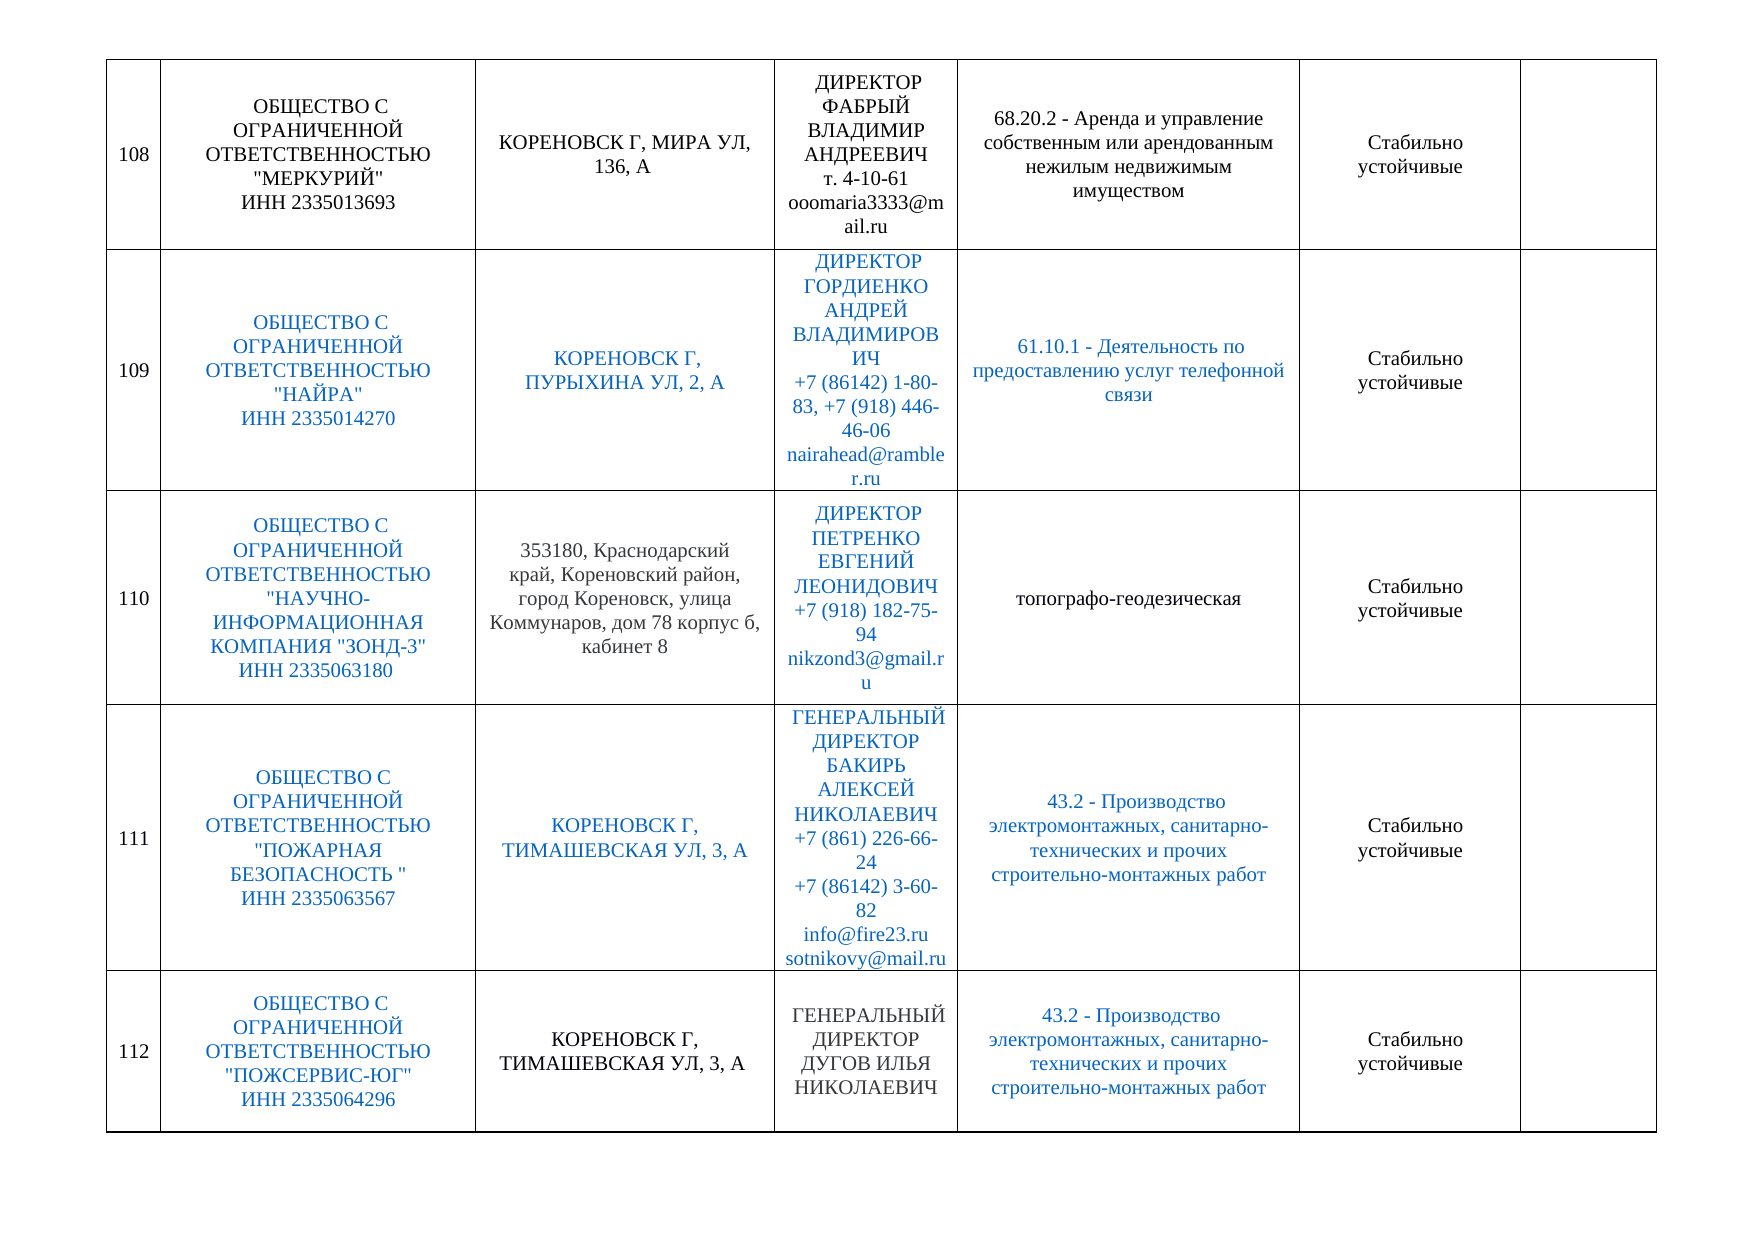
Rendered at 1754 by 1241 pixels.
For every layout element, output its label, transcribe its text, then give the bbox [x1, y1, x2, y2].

table_cell Стабильно устойчивые [1300, 705, 1520, 970]
table_cell 112 [107, 971, 160, 1131]
table_cell 110 [107, 491, 160, 704]
table_cell ДИРЕКТОР ГОРДИЕНКО АНДРЕЙ ВЛАДИМИРОВИЧ +7 (86142) 1-80-83, +7 (918) 446-46-06 nairahead@rambler.ru [775, 250, 957, 490]
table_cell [1300, 971, 1520, 1131]
table_cell ГЕНЕРАЛЬНЫЙ ДИРЕКТОР ДУГОВ ИЛЬЯ НИКОЛАЕВИЧ [775, 971, 957, 1131]
table_cell ОБЩЕСТВО С ОГРАНИЧЕННОЙ ОТВЕТСТВЕННОСТЬЮ "ПОЖСЕРВИС-ЮГ" ИНН 2335064296 [161, 971, 475, 1131]
table_cell КОРЕНОВСК Г, МИРА УЛ, 136, А [476, 60, 774, 248]
table_cell ДИРЕКТОР ПЕТРЕНКО ЕВГЕНИЙ ЛЕОНИДОВИЧ +7 (918) 182-75-94 nikzond3@gmail.ru [775, 491, 957, 704]
table_cell ОБЩЕСТВО С ОГРАНИЧЕННОЙ ОТВЕТСТВЕННОСТЬЮ "ПОЖАРНАЯ БЕЗОПАСНОСТЬ " ИНН 2335063567 [161, 705, 475, 970]
table_cell КОРЕНОВСК Г, ТИМАШЕВСКАЯ УЛ, 3, А [476, 705, 774, 970]
table_cell ОБЩЕСТВО С ОГРАНИЧЕННОЙ ОТВЕТСТВЕННОСТЬЮ "НАУЧНО-ИНФОРМАЦИОННАЯ КОМПАНИЯ "ЗОНД-3" ИНН 2335063180 [161, 491, 475, 704]
table_cell 68.20.2 - Аренда и управление собственным или арендованным нежилым недвижимым имуществом [958, 60, 1299, 248]
table_cell 61.10.1 - Деятельность по предоставлению услуг телефонной связи [958, 250, 1299, 490]
table_cell 111 [107, 705, 160, 970]
table_cell Стабильно устойчивые [1300, 491, 1520, 704]
table_cell ОБЩЕСТВО С ОГРАНИЧЕННОЙ ОТВЕТСТВЕННОСТЬЮ "НАЙРА" ИНН 2335014270 [161, 250, 475, 490]
table_cell ДИРЕКТОР ФАБРЫЙ ВЛАДИМИР АНДРЕЕВИЧ т. 4-10-61 ooomaria3333@mail.ru [775, 60, 957, 248]
table_cell 43.2 - Производство электромонтажных, санитарно-технических и прочих строительно-монтажных работ [958, 705, 1299, 970]
table_cell 108 [107, 60, 160, 248]
table_cell [1521, 705, 1656, 970]
table_cell 109 [107, 250, 160, 490]
table_cell КОРЕНОВСК Г, ПУРЫХИНА УЛ, 2, А [476, 250, 774, 490]
table_cell [1521, 491, 1656, 704]
table_cell Стабильно устойчивые [1300, 250, 1520, 490]
table_cell 43.2 - Производство электромонтажных, санитарно-технических и прочих строительно-монтажных работ [958, 971, 1299, 1131]
table_cell 353180, Краснодарский край, Кореновский район, город Кореновск, улица Коммунаров, дом 78 корпус б, кабинет 8 [476, 491, 774, 704]
table_cell топографо-геодезическая [958, 491, 1299, 704]
table_cell [1521, 971, 1656, 1131]
table_cell ОБЩЕСТВО С ОГРАНИЧЕННОЙ ОТВЕТСТВЕННОСТЬЮ "МЕРКУРИЙ" ИНН 2335013693 [161, 60, 475, 248]
table_cell КОРЕНОВСК Г, ТИМАШЕВСКАЯ УЛ, 3, А [476, 971, 774, 1131]
table_cell [1521, 250, 1656, 490]
table_cell [1521, 60, 1656, 248]
table_cell ГЕНЕРАЛЬНЫЙ ДИРЕКТОР БАКИРЬ АЛЕКСЕЙ НИКОЛАЕВИЧ +7 (861) 226-66-24 +7 (86142) 3-60-82 info@fire23.ru sotnikovy@mail.ru [775, 705, 957, 970]
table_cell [1300, 60, 1520, 248]
